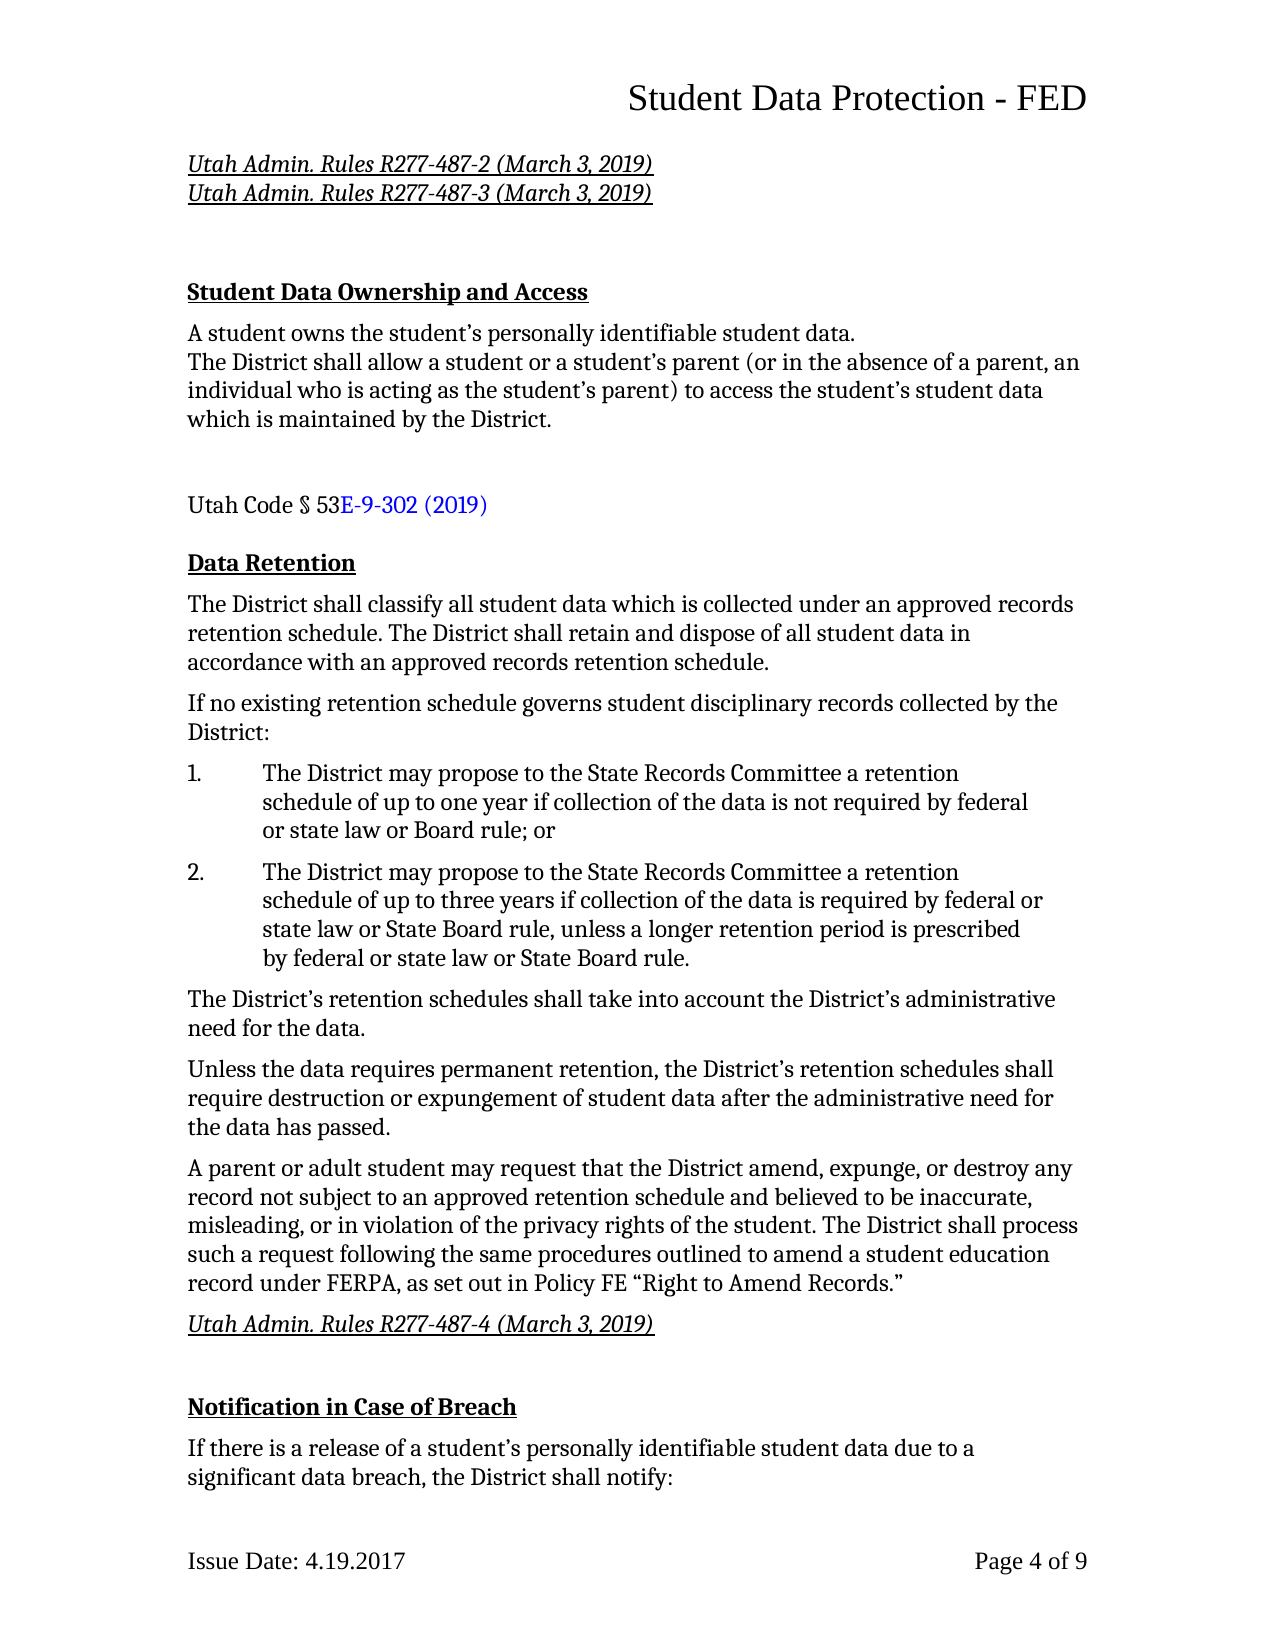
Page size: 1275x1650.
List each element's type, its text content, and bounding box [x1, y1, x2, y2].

text Notification in Case of Breach [187, 1392, 1087, 1421]
text If there is a release of a student’s personally identifiable student data due to a significant data breach, the District shall notify: [187, 1434, 1087, 1491]
subtitle Student Data Ownership and Access [187, 277, 1087, 306]
text Utah Admin. Rules R277-487-4 (March 3, 2019) [187, 1310, 1087, 1339]
text 2. The District may propose to the State Records Committee a retention schedule of up to three years if collection of the data is required by federal or state law or State Board rule, unless a longer retention period is prescribed by federal or state law or State Board rule. [187, 857, 1087, 972]
text 1. The District may propose to the State Records Committee a retention schedule of up to one year if collection of the data is not required by federal or state law or Board rule; or [187, 759, 1087, 845]
text The District shall classify all student data which is collected under an approved records retention schedule. The District shall retain and dispose of all student data in accordance with an approved records retention schedule. [187, 590, 1087, 676]
text Utah Admin. Rules R277-487-3 (March 3, 2019) [187, 179, 1087, 207]
text Utah Code § 53E-9-302 (2019) [187, 491, 1087, 520]
text A student owns the student’s personally identifiable student data. [187, 319, 1087, 347]
text The District’s retention schedules shall take into account the District’s administrative need for the data. [187, 985, 1087, 1042]
text A parent or adult student may request that the District amend, expunge, or destroy any record not subject to an approved retention schedule and believed to be inaccurate, misleading, or in violation of the privacy rights of the student. The District shall process such a request following the same procedures outlined to amend a student education record under FERPA, as set out in Policy FE “Right to Amend Records.” [187, 1154, 1087, 1297]
text Unless the data requires permanent retention, the District’s retention schedules shall require destruction or expungement of student data after the administrative need for the data has passed. [187, 1055, 1087, 1141]
text Data Retention [187, 549, 1087, 577]
text The District shall allow a student or a student’s parent (or in the absence of a parent, an individual who is acting as the student’s parent) to access the student’s student data which is maintained by the District. [187, 347, 1087, 434]
text If no existing retention schedule governs student disciplinary records collected by the District: [187, 689, 1087, 746]
text Utah Admin. Rules R277-487-2 (March 3, 2019) [187, 150, 1087, 179]
